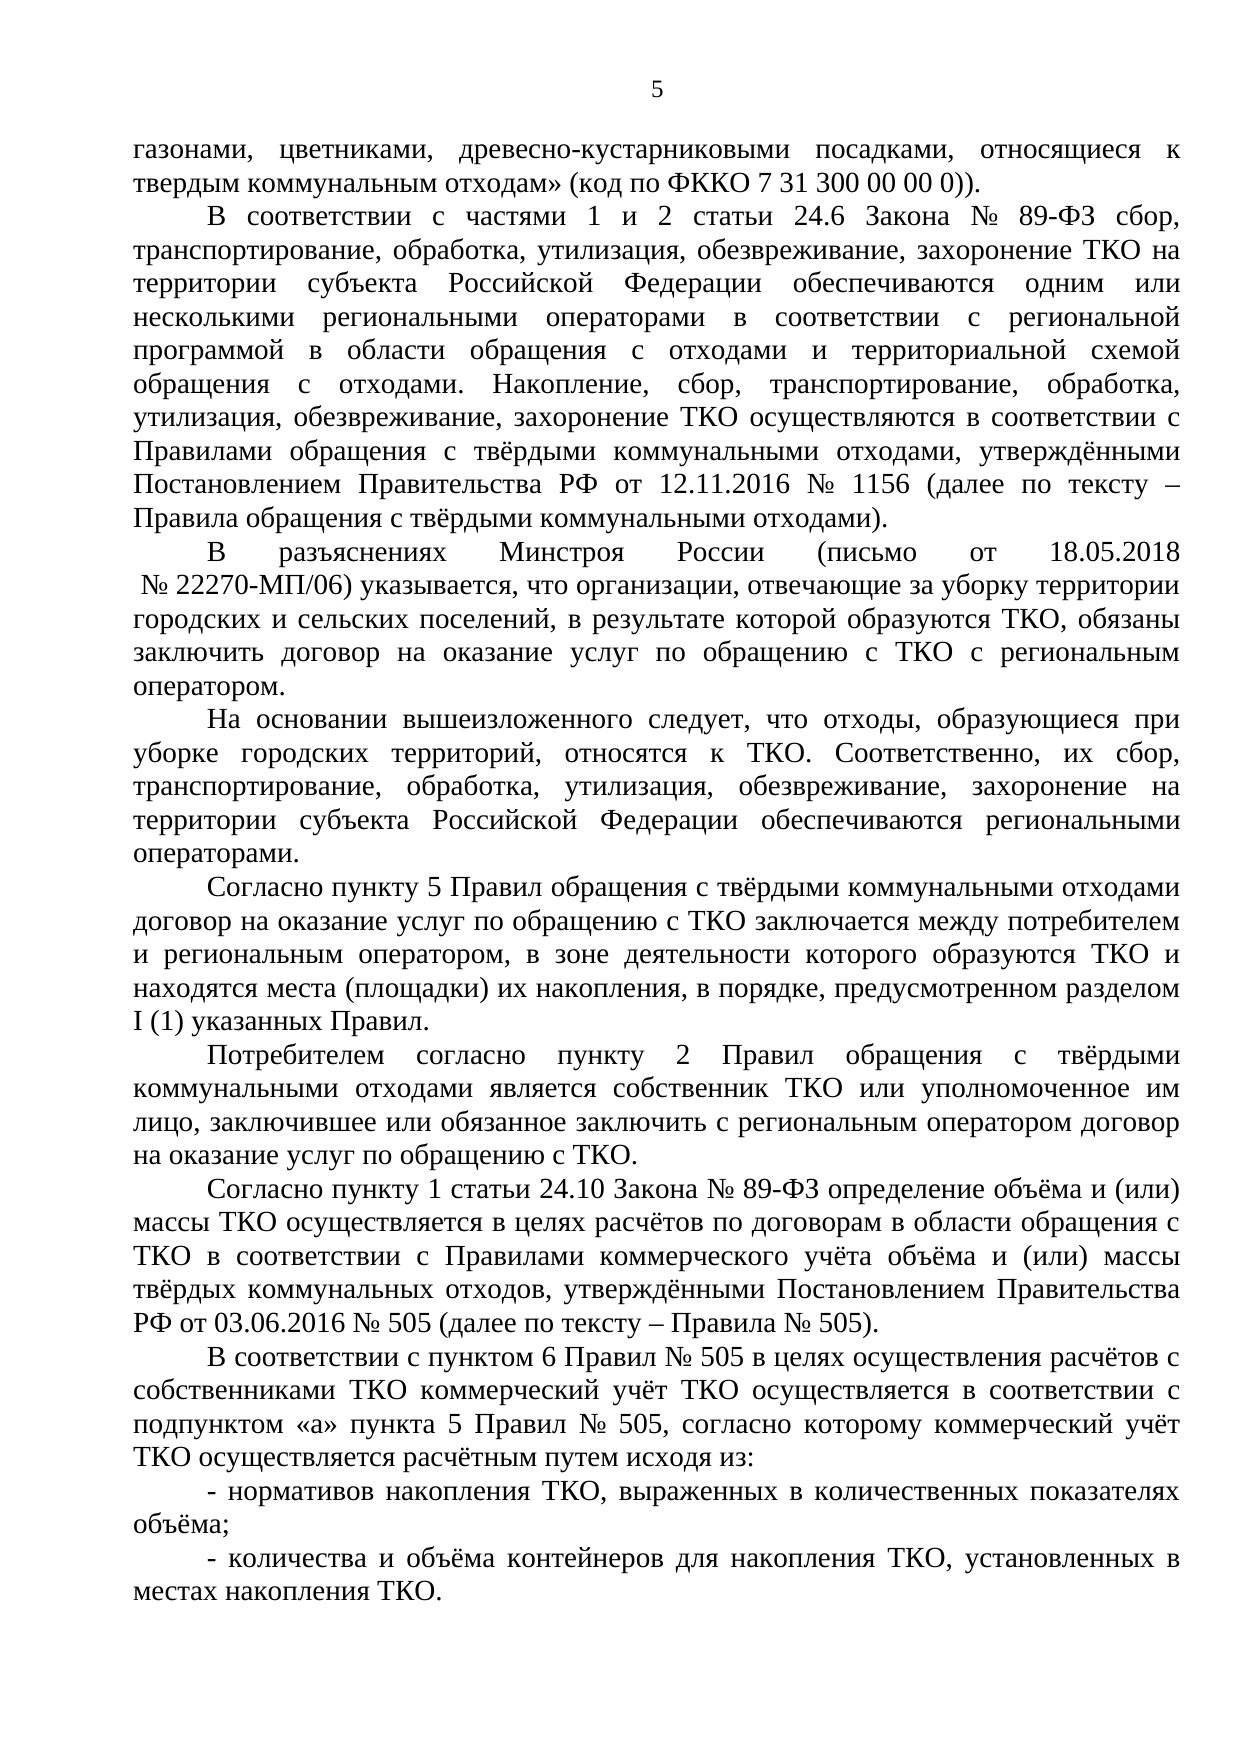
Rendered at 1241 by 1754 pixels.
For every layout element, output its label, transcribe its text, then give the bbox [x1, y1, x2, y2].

text Согласно пункту 1 статьи 24.10 Закона № 89-ФЗ определение объёма и (или) массы ТКО осуществляется в целях расчётов по договорам в области обращения с ТКО в соответствии с Правилами коммерческого учёта объёма и (или) массы твёрдых коммунальных отходов, утверждёнными Постановлением Правительства РФ от 03.06.2016 № 505 (далее по тексту – Правила № 505). [133, 1171, 1181, 1339]
text Согласно пункту 5 Правил обращения с твёрдыми коммунальными отходами договор на оказание услуг по обращению с ТКО заключается между потребителем и региональным оператором, в зоне деятельности которого образуются ТКО и находятся места (площадки) их накопления, в порядке, предусмотренном разделом I (1) указанных Правил. [133, 869, 1181, 1037]
text В соответствии с частями 1 и 2 статьи 24.6 Закона № 89-ФЗ сбор, транспортирование, обработка, утилизация, обезвреживание, захоронение ТКО на территории субъекта Российской Федерации обеспечиваются одним или несколькими региональными операторами в соответствии с региональной программой в области обращения с отходами и территориальной схемой обращения с отходами. Накопление, сбор, транспортирование, обработка, утилизация, обезвреживание, захоронение ТКО осуществляются в соответствии с Правилами обращения с твёрдыми коммунальными отходами, утверждёнными Постановлением Правительства РФ от 12.11.2016 № 1156 (далее по тексту – Правила обращения с твёрдыми коммунальными отходами). [133, 198, 1181, 534]
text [133, 131, 1181, 198]
text Потребителем согласно пункту 2 Правил обращения с твёрдыми коммунальными отходами является собственник ТКО или уполномоченное им лицо, заключившее или обязанное заключить с региональным оператором договор на оказание услуг по обращению с ТКО. [133, 1037, 1181, 1171]
text На основании вышеизложенного следует, что отходы, образующиеся при уборке городских территорий, относятся к ТКО. Соответственно, их сбор, транспортирование, обработка, утилизация, обезвреживание, захоронение на территории субъекта Российской Федерации обеспечиваются региональными операторами. [133, 701, 1181, 869]
text В разъяснениях Минстроя России (письмо от 18.05.2018 № 22270-МП/06) указывается, что организации, отвечающие за уборку территории городских и сельских поселений, в результате которой образуются ТКО, обязаны заключить договор на оказание услуг по обращению с ТКО с региональным оператором. [133, 534, 1181, 701]
text В соответствии с пунктом 6 Правил № 505 в целях осуществления расчётов с собственниками ТКО коммерческий учёт ТКО осуществляется в соответствии с подпунктом «а» пункта 5 Правил № 505, согласно которому коммерческий учёт ТКО осуществляется расчётным путем исходя из: [133, 1339, 1181, 1473]
text - количества и объёма контейнеров для накопления ТКО, установленных в местах накопления ТКО. [133, 1540, 1181, 1607]
text - нормативов накопления ТКО, выраженных в количественных показателях объёма; [133, 1473, 1181, 1540]
